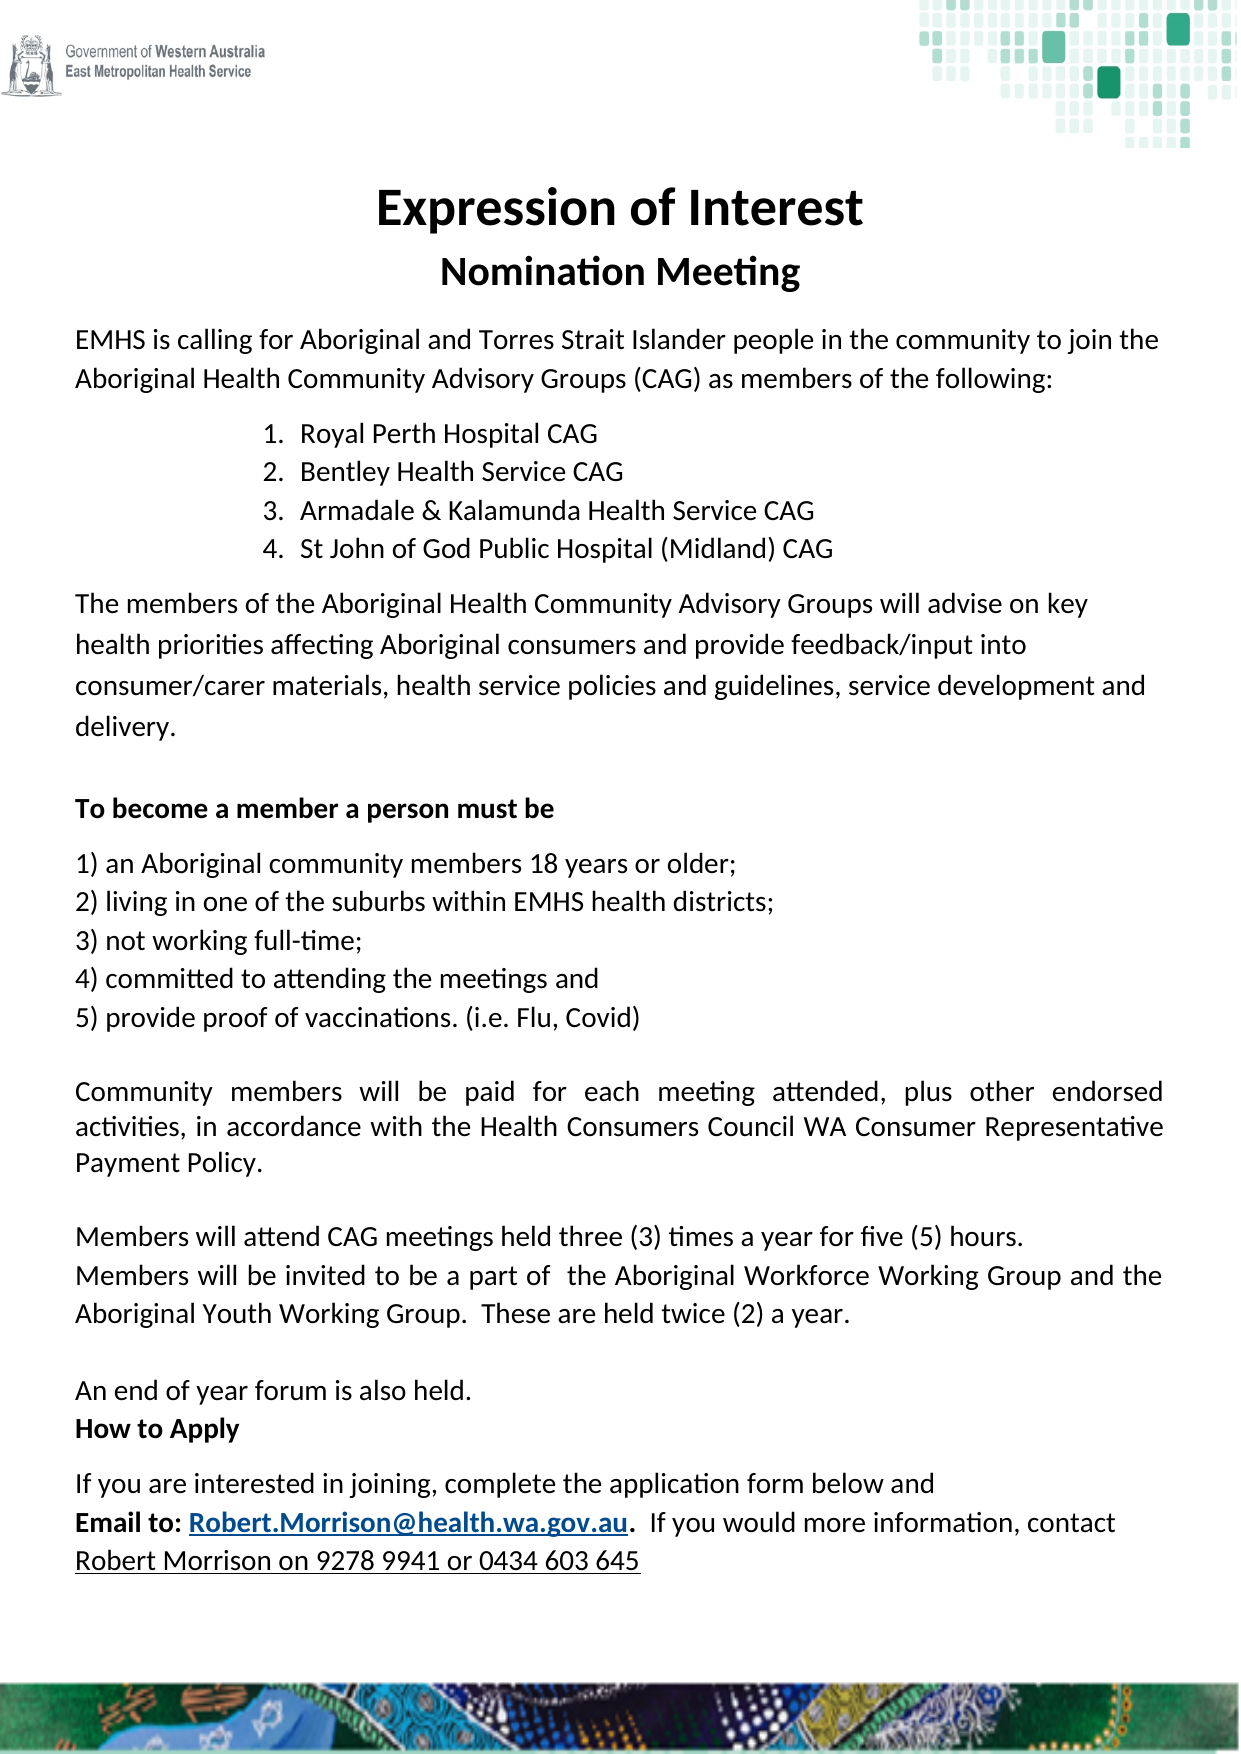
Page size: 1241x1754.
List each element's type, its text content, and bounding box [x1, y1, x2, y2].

text 2) living in one of the suburbs within EMHS health districts; [75, 883, 1165, 919]
list St John of God Public Hospital (Midland) CAG [262, 530, 1165, 566]
list Royal Perth Hospital CAG [262, 415, 1165, 450]
text Members will attend CAG meetings held three (3) times a year for five (5) hours. [75, 1218, 1165, 1254]
text Community members will be paid for each meeting attended, plus other endorsed activities, in accordance with the Health Consumers Council WA Consumer Representative Payment Policy. [75, 1073, 1165, 1180]
list Bentley Health Service CAG [262, 453, 1165, 489]
text 4) committed to attending the meetings and [75, 960, 1165, 996]
text An end of year forum is also held. [75, 1372, 1165, 1407]
text How to Apply [75, 1410, 1165, 1446]
list Armadale & Kalamunda Health Service CAG [262, 492, 1165, 527]
text 3) not working full-time; [75, 922, 1165, 957]
text If you are interested in joining, complete the application form below and [75, 1465, 1165, 1501]
picture [0, 1682, 1241, 1754]
text 1) an Aboriginal community members 18 years or older; [75, 845, 1165, 881]
text To become a member a person must be [75, 790, 1165, 826]
text 5) provide proof of vaccinations. (i.e. Flu, Covid) [75, 999, 1165, 1034]
picture [0, 0, 1236, 147]
text Expression of Interest [75, 147, 1165, 239]
text Nomination Meeting [75, 244, 1165, 295]
text EMHS is calling for Aboriginal and Torres Strait Islander people in the community to join the Aboriginal Health Community Advisory Groups (CAG) as members of the following: [75, 321, 1165, 395]
text Email to: Robert.Morrison@health.wa.gov.au. If you would more information, contact Robert Morrison on 9278 9941 or 0434 603 645 [75, 1504, 1165, 1578]
text Members will be invited to be a part of the Aboriginal Workforce Working Group and the Aboriginal Youth Working Group. These are held twice (2) a year. [75, 1257, 1165, 1331]
text The members of the Aboriginal Health Community Advisory Groups will advise on key health priorities affecting Aboriginal consumers and provide feedback/input into consumer/carer materials, health service policies and guidelines, service development and delivery. [75, 585, 1165, 744]
